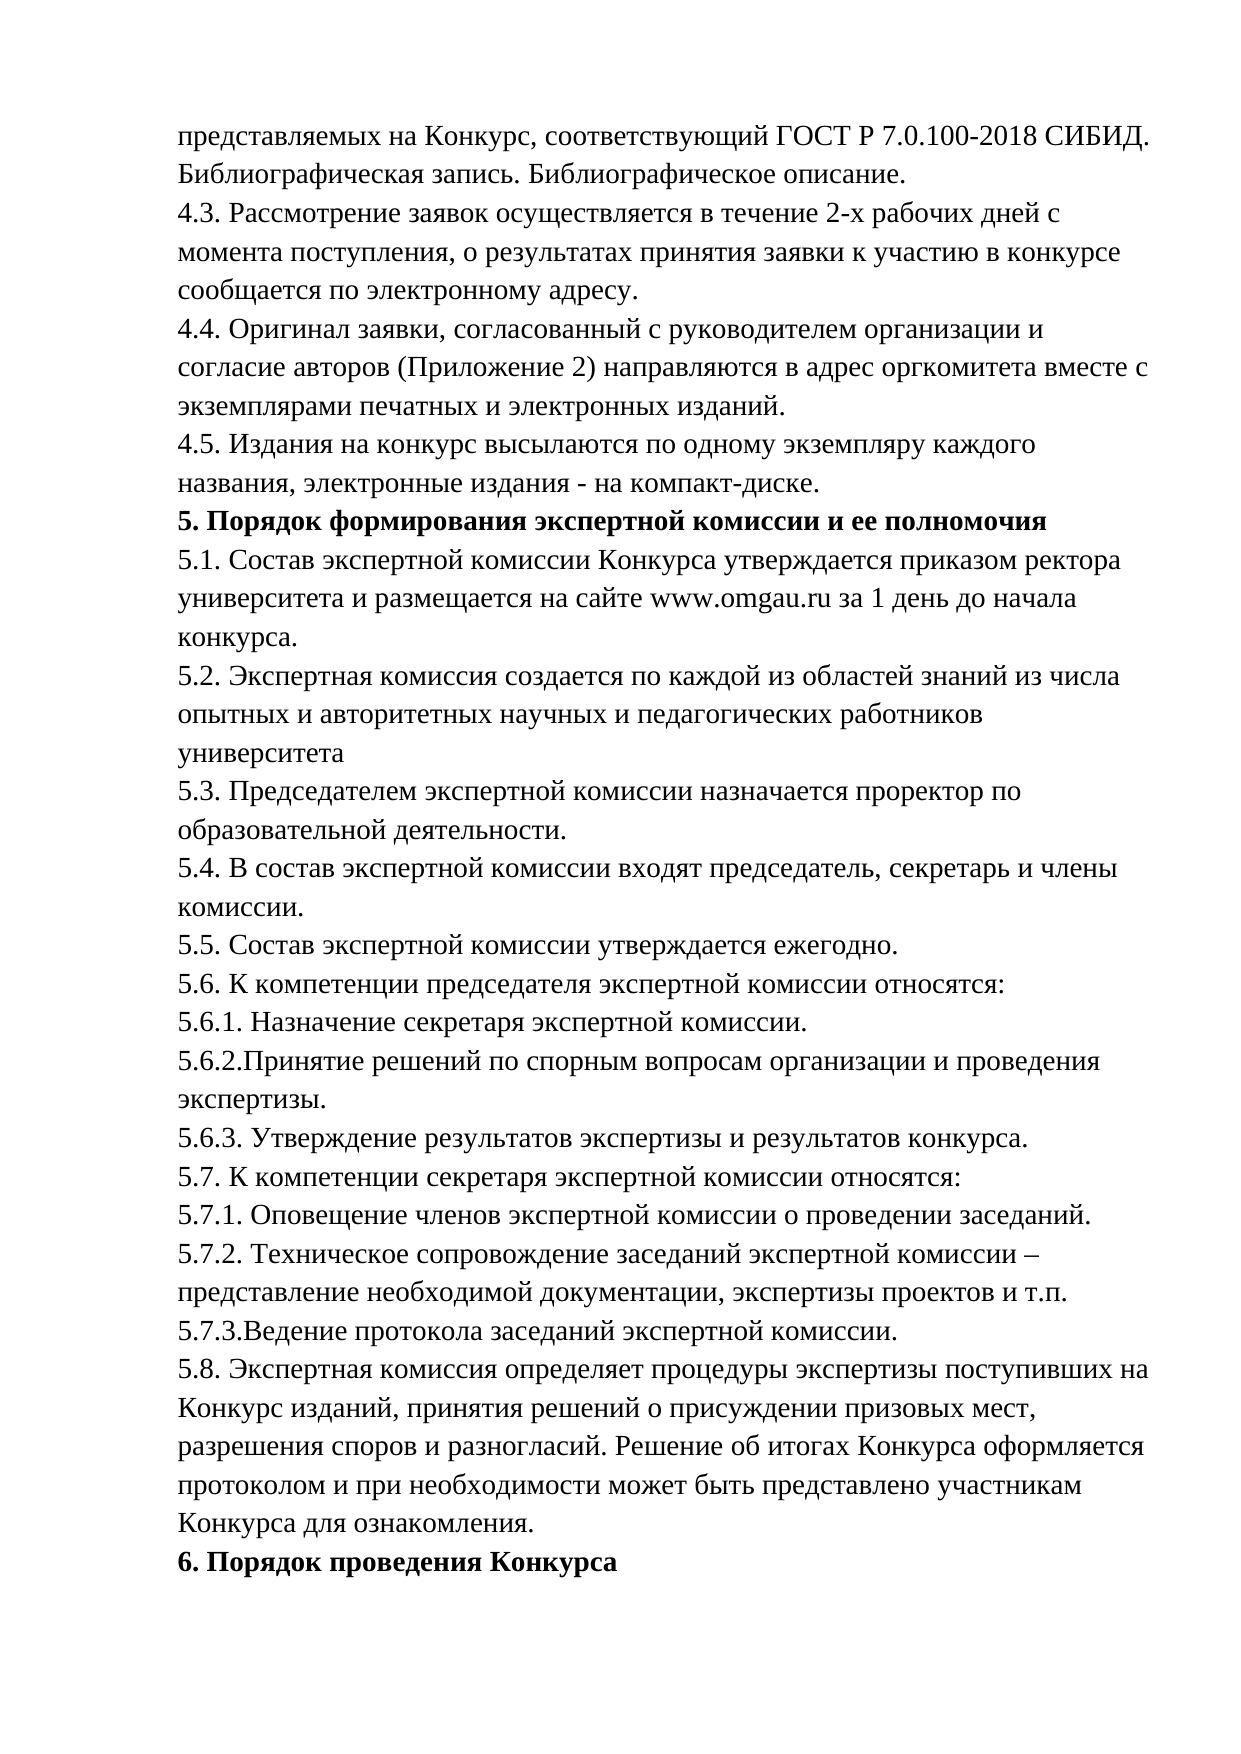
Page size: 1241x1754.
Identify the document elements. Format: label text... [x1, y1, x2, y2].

text 5.7.3.Ведение протокола заседаний экспертной комиссии. [177, 1313, 1152, 1346]
text 5.5. Состав экспертной комиссии утверждается ежегодно. [177, 927, 1152, 961]
text 5.2. Экспертная комиссия создается по каждой из областей знаний из числа опытных и авторитетных научных и педагогических работников университета [177, 658, 1152, 768]
text 5.6.2.Принятие решений по спорным вопросам организации и проведения экспертизы. [177, 1043, 1152, 1115]
text 5.7.2. Техническое сопровождение заседаний экспертной комиссии – представление необходимой документации, экспертизы проектов и т.п. [177, 1236, 1152, 1308]
text 5.3. Председателем экспертной комиссии назначается проректор по образовательной деятельности. [177, 773, 1152, 845]
text 5.4. В состав экспертной комиссии входят председатель, секретарь и члены комиссии. [177, 850, 1152, 922]
text представляемых на Конкурс, соответствующий ГОСТ Р 7.0.100-2018 СИБИД. Библиографическая запись. Библиографическое описание. [177, 118, 1152, 190]
text 5.7.1. Оповещение членов экспертной комиссии о проведении заседаний. [177, 1197, 1152, 1231]
text 4.5. Издания на конкурс высылаются по одному экземпляру каждого названия, электронные издания - на компакт-диске. [177, 426, 1152, 498]
text 4.4. Оригинал заявки, согласованный с руководителем организации и согласие авторов (Приложение 2) направляются в адрес оргкомитета вместе с экземплярами печатных и электронных изданий. [177, 311, 1152, 421]
text 5.7. К компетенции секретаря экспертной комиссии относятся: [177, 1159, 1152, 1192]
text 5.6.1. Назначение секретаря экспертной комиссии. [177, 1004, 1152, 1038]
text 5.6.3. Утверждение результатов экспертизы и результатов конкурса. [177, 1120, 1152, 1154]
text 4.3. Рассмотрение заявок осуществляется в течение 2-х рабочих дней с момента поступления, о результатах принятия заявки к участию в конкурсе сообщается по электронному адресу. [177, 195, 1152, 306]
text 5.6. К компетенции председателя экспертной комиссии относятся: [177, 966, 1152, 999]
text 5.1. Состав экспертной комиссии Конкурса утверждается приказом ректора университета и размещается на сайте www.omgau.ru за 1 день до начала конкурса. [177, 542, 1152, 653]
text 6. Порядок проведения Конкурса [177, 1544, 1152, 1578]
text 5. Порядок формирования экспертной комиссии и ее полномочия [177, 503, 1152, 537]
text 5.8. Экспертная комиссия определяет процедуры экспертизы поступивших на Конкурс изданий, принятия решений о присуждении призовых мест, разрешения споров и разногласий. Решение об итогах Конкурса оформляется протоколом и при необходимости может быть представлено участникам Конкурса для ознакомления. [177, 1351, 1152, 1539]
